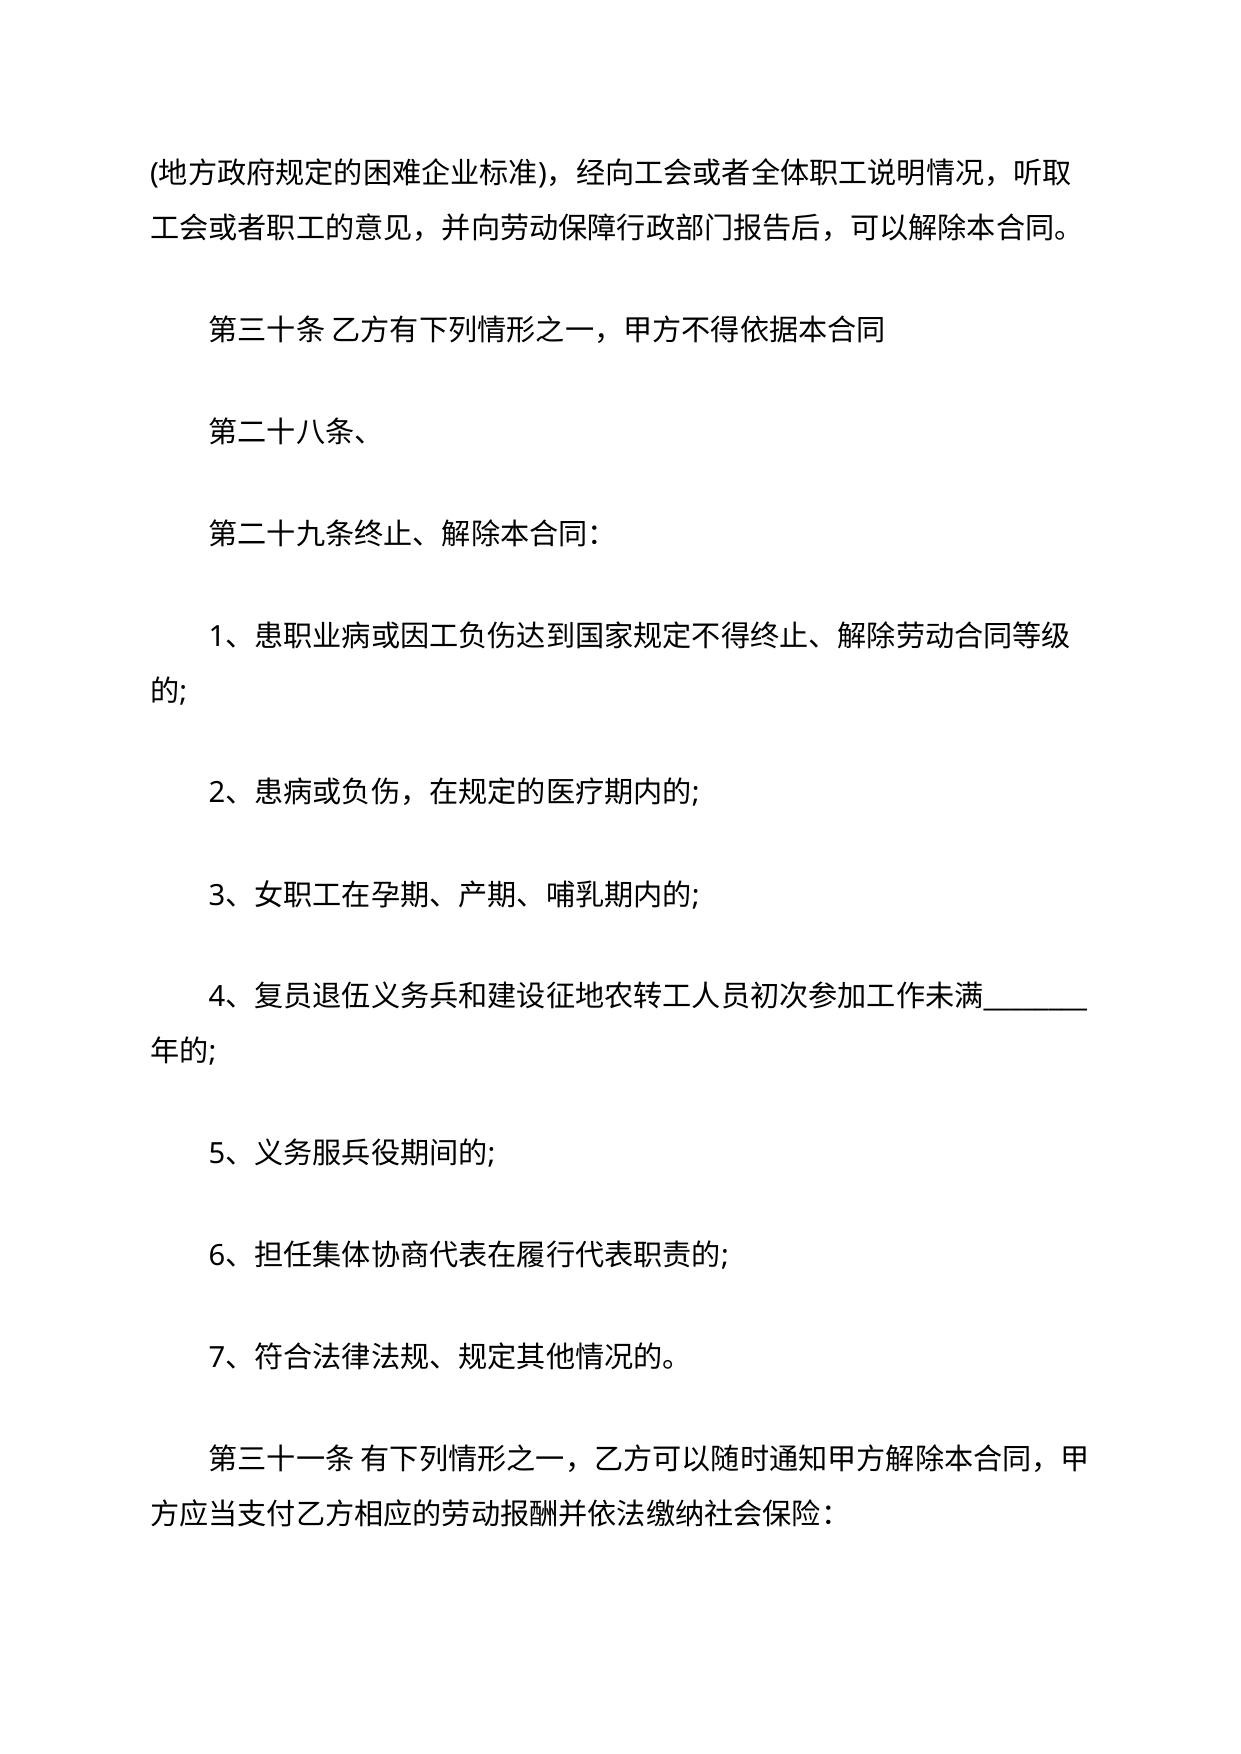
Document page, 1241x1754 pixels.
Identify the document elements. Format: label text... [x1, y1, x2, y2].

text 6、担任集体协商代表在履行代表职责的; [150, 1232, 1090, 1274]
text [150, 150, 1090, 247]
text 7、符合法律法规、规定其他情况的。 [150, 1334, 1090, 1376]
text 4、复员退伍义务兵和建设征地农转工人员初次参加工作未满________年的; [150, 973, 1090, 1070]
text 1、患职业病或因工负伤达到国家规定不得终止、解除劳动合同等级的; [150, 612, 1090, 709]
text 第三十一条 有下列情形之一，乙方可以随时通知甲方解除本合同，甲方应当支付乙方相应的劳动报酬并依法缴纳社会保险： [150, 1436, 1090, 1533]
text 2、患病或负伤，在规定的医疗期内的; [150, 769, 1090, 811]
text 3、女职工在孕期、产期、哺乳期内的; [150, 871, 1090, 913]
text 5、义务服兵役期间的; [150, 1130, 1090, 1172]
text 第二十八条、 [150, 408, 1090, 451]
text 第三十条 乙方有下列情形之一，甲方不得依据本合同 [150, 307, 1090, 349]
text 第二十九条终止、解除本合同： [150, 510, 1090, 553]
